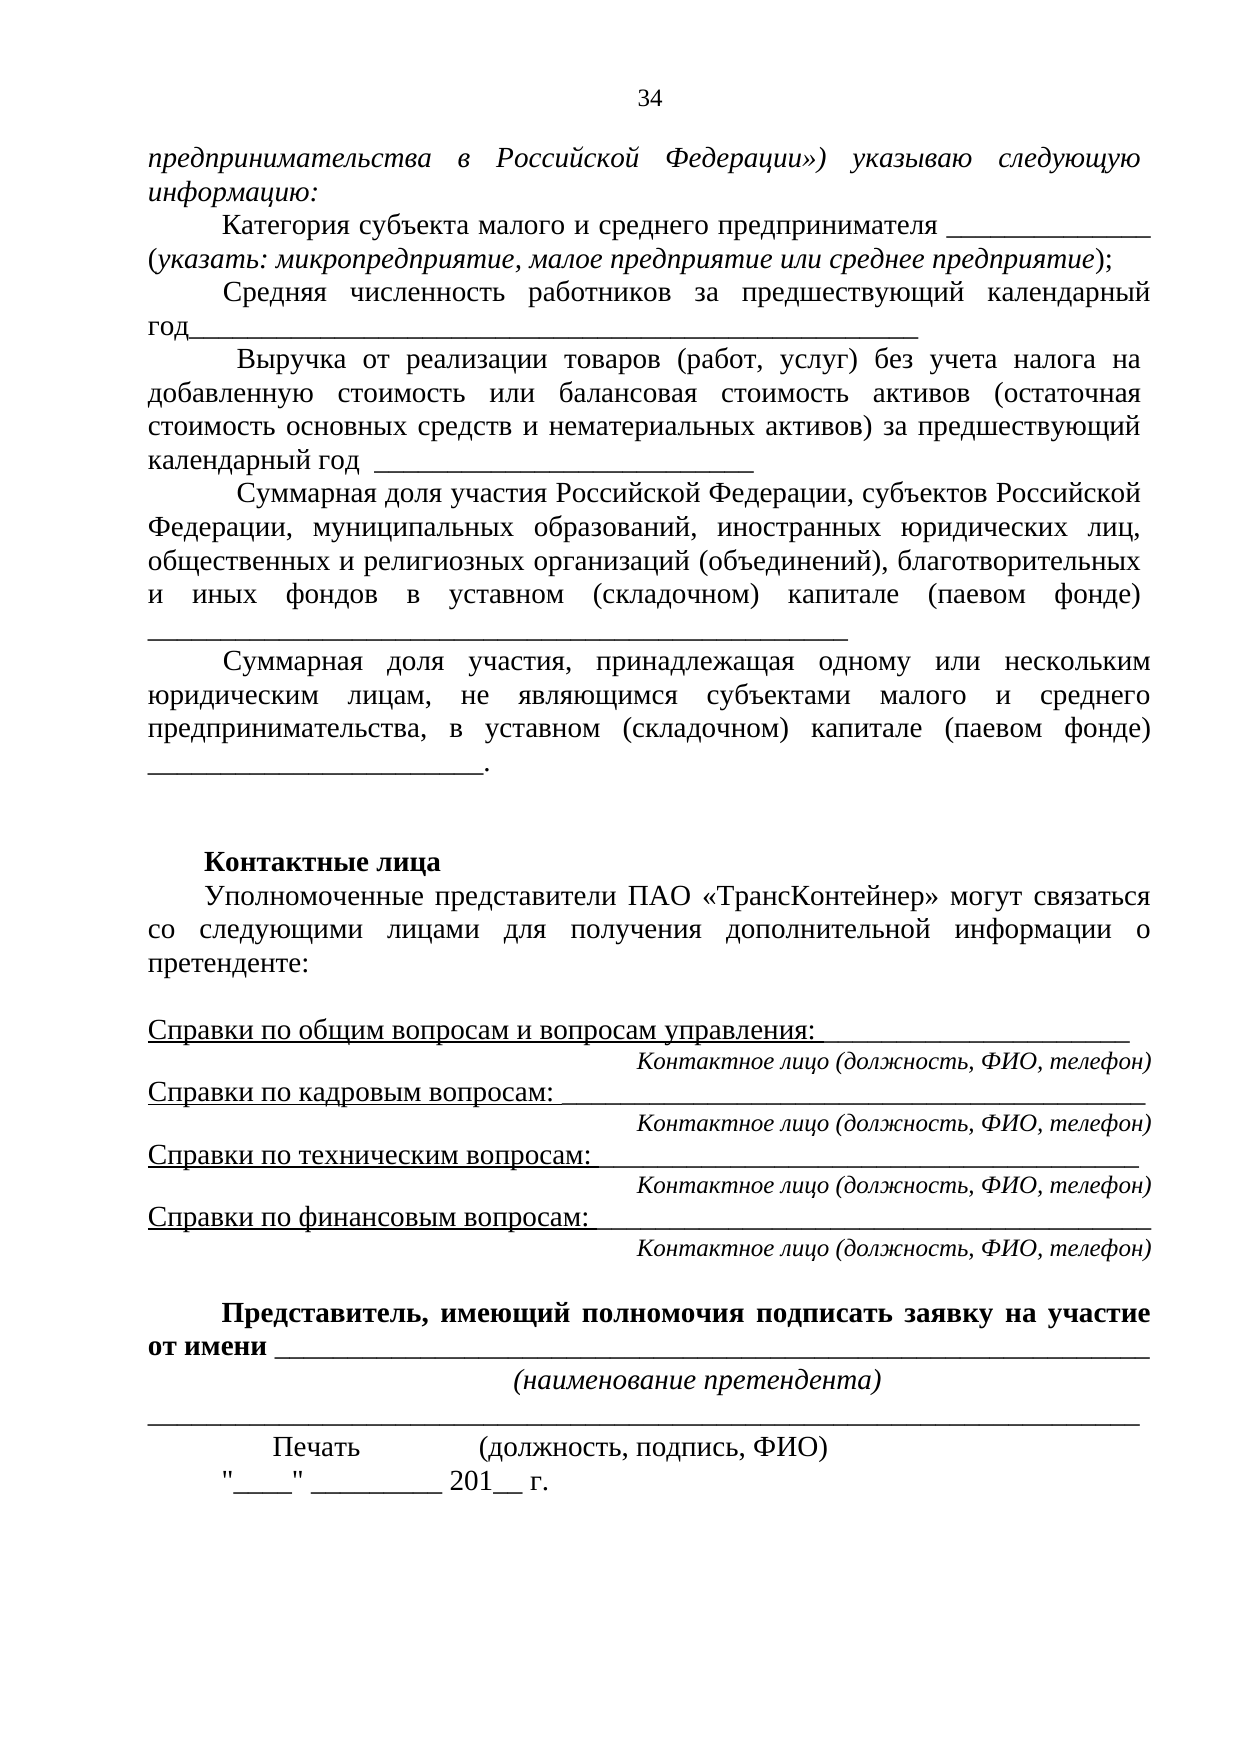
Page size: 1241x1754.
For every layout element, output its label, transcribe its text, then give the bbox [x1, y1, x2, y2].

text Контактное лицо (должность, ФИО, телефон) [148, 1170, 1152, 1199]
text Средняя численность работников за предшествующий календарный год__________________________________________________ [148, 274, 1152, 341]
text Контактное лицо (должность, ФИО, телефон) [148, 1233, 1152, 1261]
text Представитель, имеющий полномочия подписать заявку на участие от имени ____________________________________________________________ [148, 1295, 1152, 1362]
text Уполномоченные представители ПАО «ТрансКонтейнер» могут связаться со следующими лицами для получения дополнительной информации о претенденте: [148, 878, 1152, 979]
text Справки по техническим вопросам: _____________________________________ [148, 1137, 1152, 1170]
text "____" _________ 201__ г. [148, 1463, 1152, 1496]
list Выручка от реализации товаров (работ, услуг) без учета налога на добавленную стоимость или балансовая стоимость активов (остаточная стоимость основных средств и нематериальных активов) за предшествующий календарный год __________________________ [148, 341, 1142, 476]
text Контактное лицо (должность, ФИО, телефон) [148, 1046, 1152, 1074]
text (наименование претендента) [148, 1362, 1152, 1396]
text Справки по общим вопросам и вопросам управления: _____________________ [148, 1012, 1152, 1046]
text Суммарная доля участия, принадлежащая одному или нескольким юридическим лицам, не являющимся субъектами малого и среднего предпринимательства, в уставном (складочном) капитале (паевом фонде) _______________________. [148, 643, 1152, 777]
text Справки по финансовым вопросам: ______________________________________ [148, 1199, 1152, 1233]
text Контактное лицо (должность, ФИО, телефон) [148, 1108, 1152, 1137]
text Справки по кадровым вопросам: ________________________________________ [148, 1074, 1152, 1108]
text Контактные лица [148, 844, 1152, 878]
text Печать (должность, подпись, ФИО) [148, 1429, 1152, 1463]
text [148, 140, 1142, 207]
list Суммарная доля участия Российской Федерации, субъектов Российской Федерации, муниципальных образований, иностранных юридических лиц, общественных и религиозных организаций (объединений), благотворительных и иных фондов в уставном (складочном) капитале (паевом фонде) ________________________________________________ [148, 476, 1142, 643]
text ____________________________________________________________________ [148, 1396, 1152, 1429]
text Категория субъекта малого и среднего предпринимателя ______________ (указать: микропредприятие, малое предприятие или среднее предприятие); [148, 207, 1152, 274]
